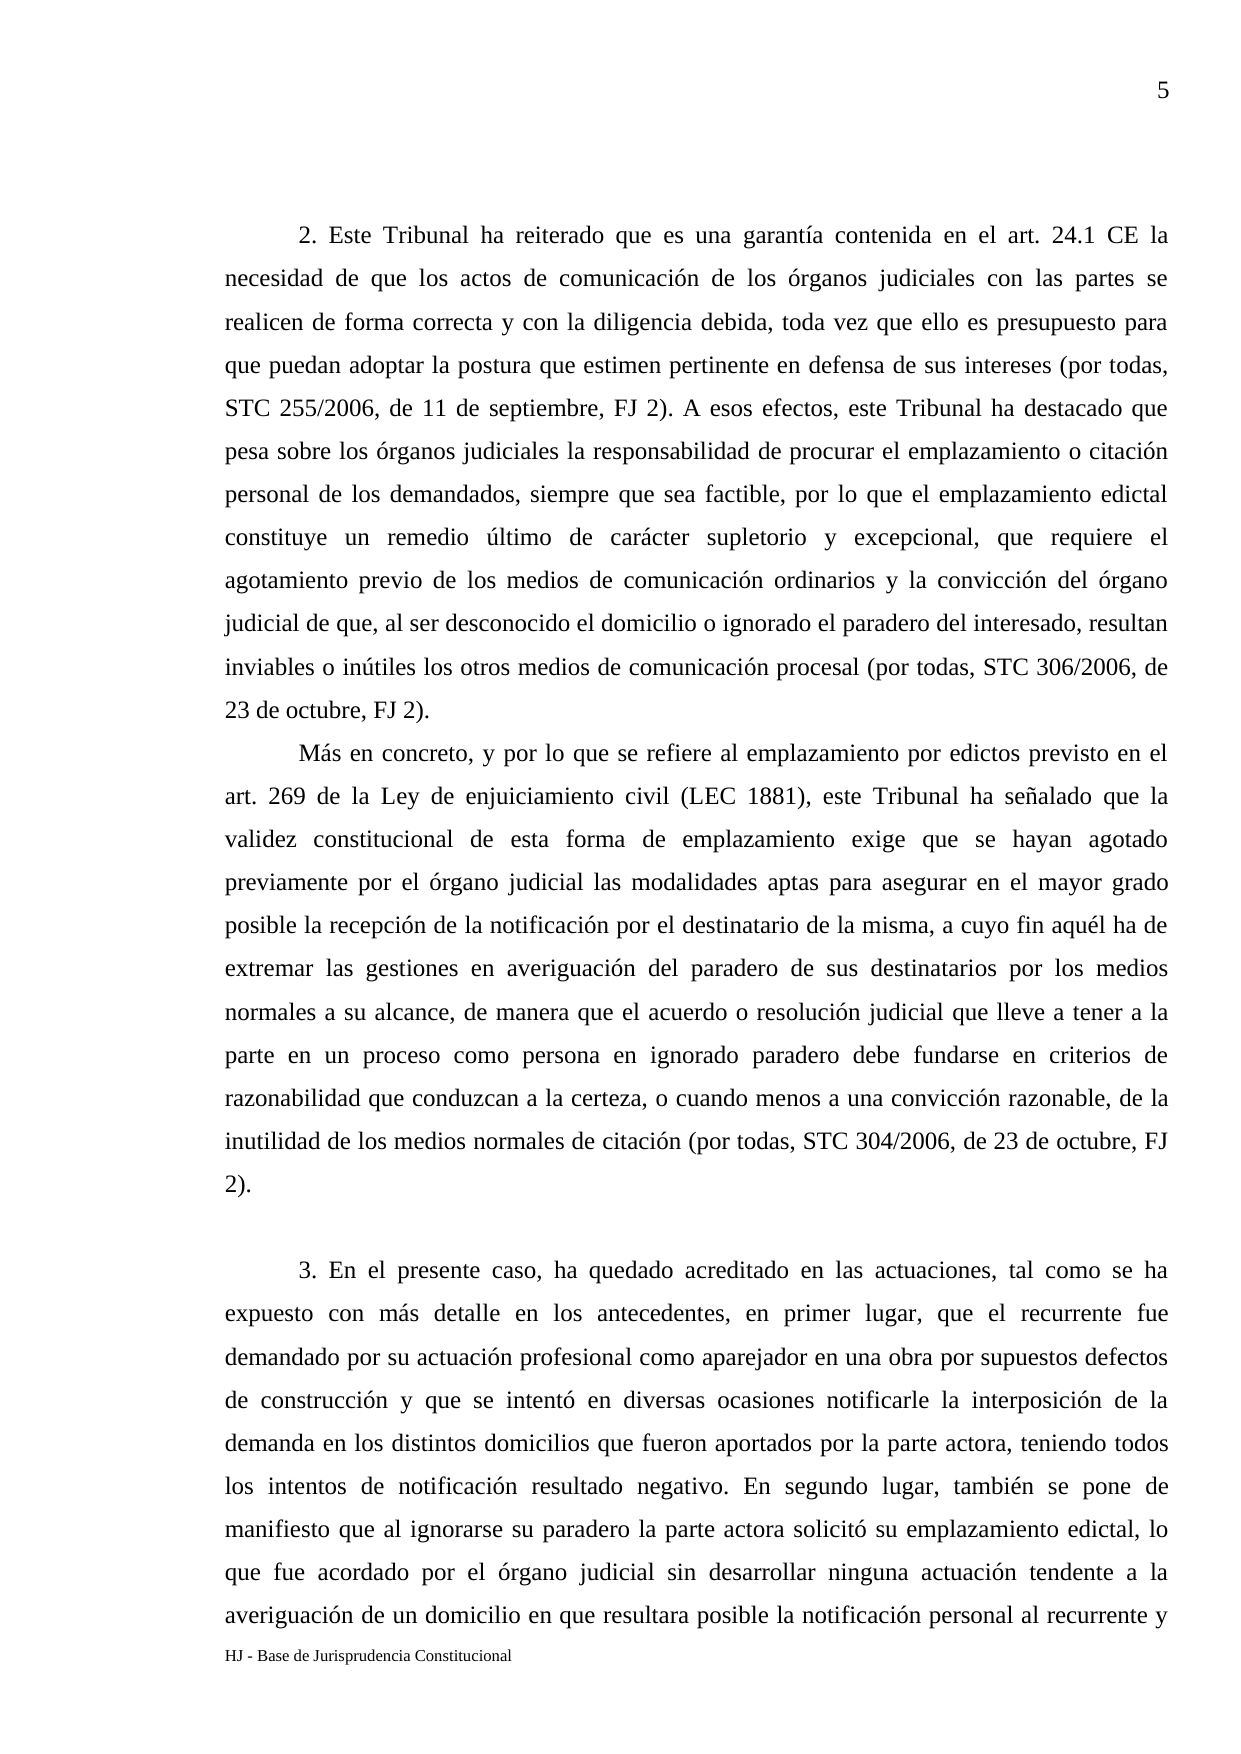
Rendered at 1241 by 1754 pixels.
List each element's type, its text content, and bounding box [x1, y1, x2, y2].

text Más en concreto, y por lo que se refiere al emplazamiento por edictos previsto en el art. 269 de la Ley de enjuiciamiento civil (LEC 1881), este Tribunal ha señalado que la validez constitucional de esta forma de emplazamiento exige que se hayan agotado previamente por el órgano judicial las modalidades aptas para asegurar en el mayor grado posible la recepción de la notificación por el destinatario de la misma, a cuyo fin aquél ha de extremar las gestiones en averiguación del paradero de sus destinatarios por los medios normales a su alcance, de manera que el acuerdo o resolución judicial que lleve a tener a la parte en un proceso como persona en ignorado paradero debe fundarse en criterios de razonabilidad que conduzcan a la certeza, o cuando menos a una convicción razonable, de la inutilidad de los medios normales de citación (por todas, STC 304/2006, de 23 de octubre, FJ 2). [224, 738, 1169, 1198]
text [224, 1255, 1169, 1629]
text 2. Este Tribunal ha reiterado que es una garantía contenida en el art. 24.1 CE la necesidad de que los actos de comunicación de los órganos judiciales con las partes se realicen de forma correcta y con la diligencia debida, toda vez que ello es presupuesto para que puedan adoptar la postura que estimen pertinente en defensa de sus intereses (por todas, STC 255/2006, de 11 de septiembre, FJ 2). A esos efectos, este Tribunal ha destacado que pesa sobre los órganos judiciales la responsabilidad de procurar el emplazamiento o citación personal de los demandados, siempre que sea factible, por lo que el emplazamiento edictal constituye un remedio último de carácter supletorio y excepcional, que requiere el agotamiento previo de los medios de comunicación ordinarios y la convicción del órgano judicial de que, al ser desconocido el domicilio o ignorado el paradero del interesado, resultan inviables o inútiles los otros medios de comunicación procesal (por todas, STC 306/2006, de 23 de octubre, FJ 2). [224, 220, 1169, 723]
